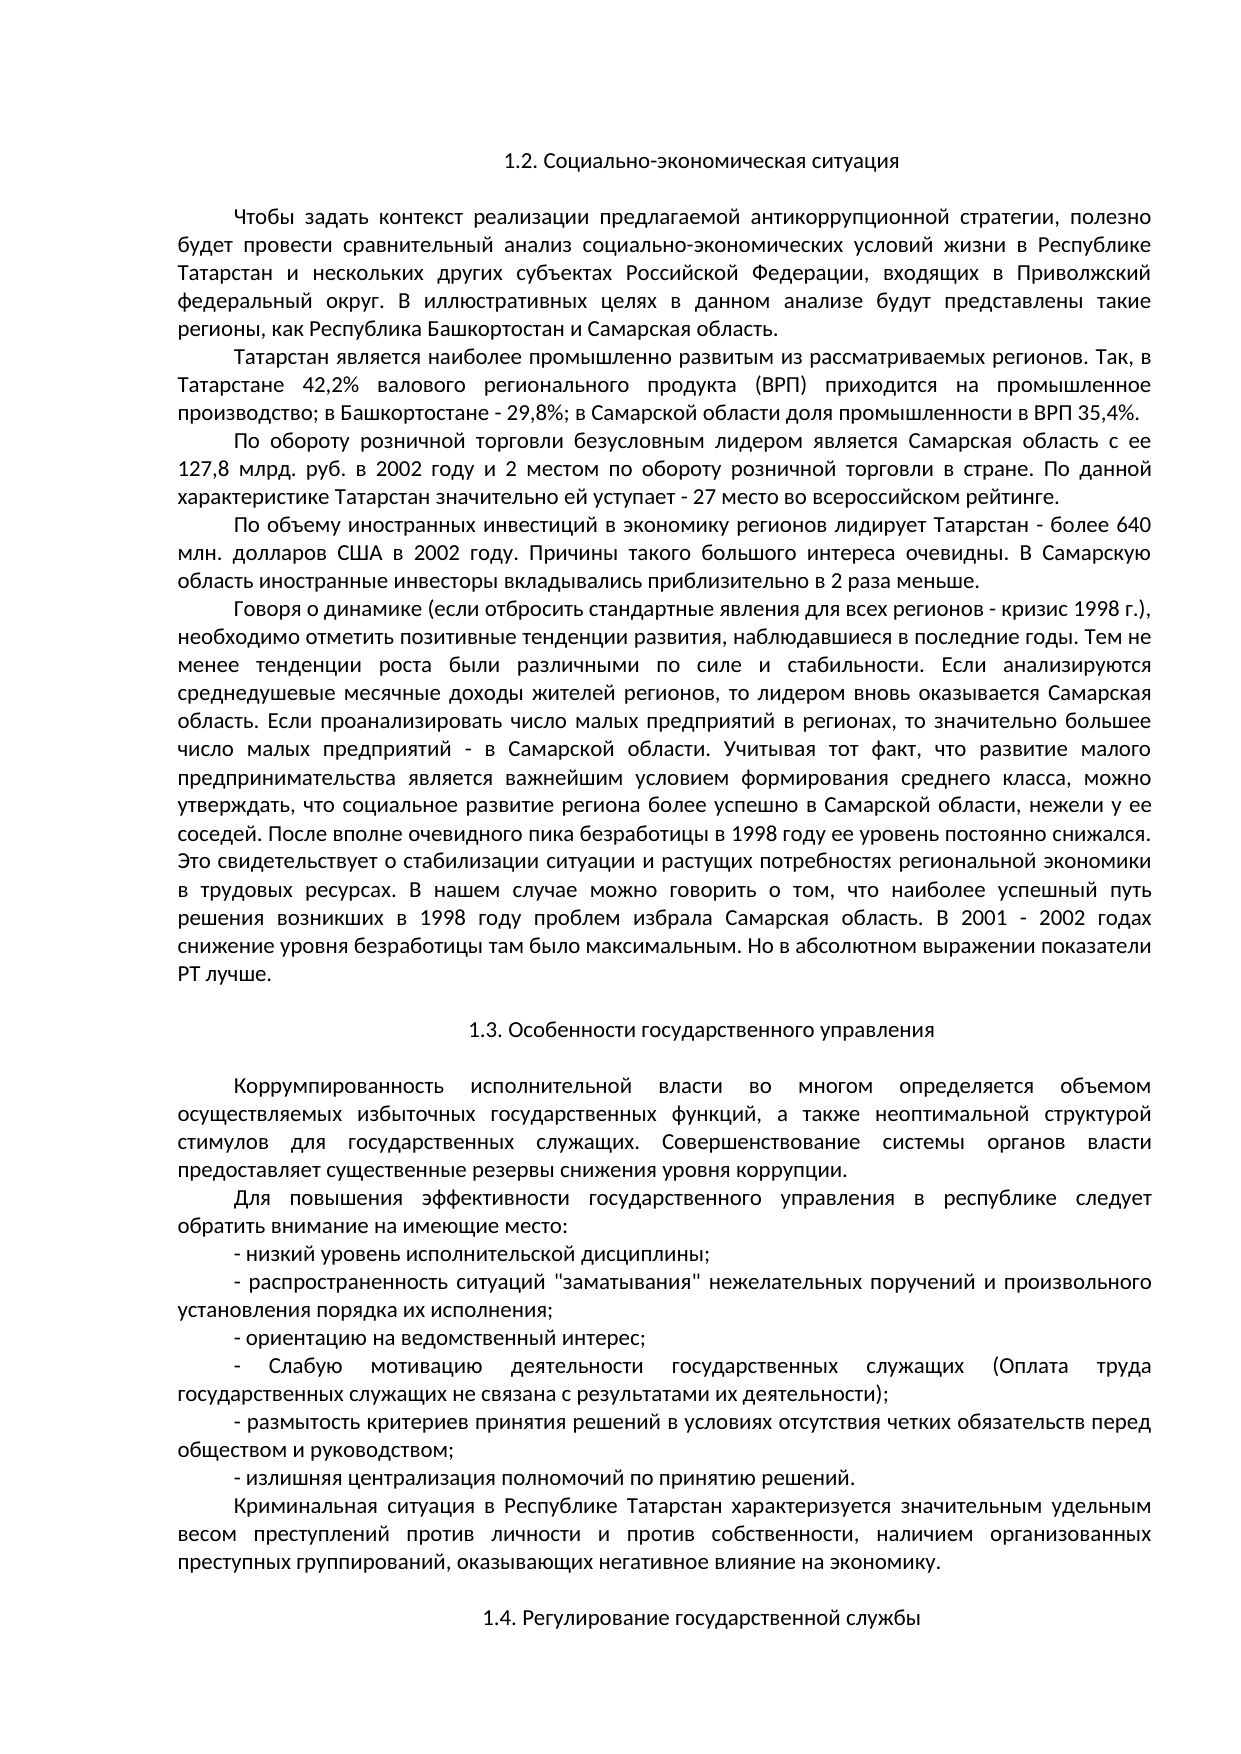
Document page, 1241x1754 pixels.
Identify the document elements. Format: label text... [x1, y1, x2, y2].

text Для повышения эффективности государственного управления в республике следует обратить внимание на имеющие место: [177, 1183, 1152, 1239]
text Чтобы задать контекст реализации предлагаемой антикоррупционной стратегии, полезно будет провести сравнительный анализ социально-экономических условий жизни в Республике Татарстан и нескольких других субъектах Российской Федерации, входящих в Приволжский федеральный округ. В иллюстративных целях в данном анализе будут представлены такие регионы, как Республика Башкортостан и Самарская область. [177, 202, 1152, 342]
text - излишняя централизация полномочий по принятию решений. [177, 1463, 1152, 1491]
text 1.2. Социально-экономическая ситуация [177, 146, 1152, 174]
text Говоря о динамике (если отбросить стандартные явления для всех регионов - кризис 1998 г.), необходимо отметить позитивные тенденции развития, наблюдавшиеся в последние годы. Тем не менее тенденции роста были различными по силе и стабильности. Если анализируются среднедушевые месячные доходы жителей регионов, то лидером вновь оказывается Самарская область. Если проанализировать число малых предприятий в регионах, то значительно большее число малых предприятий - в Самарской области. Учитывая тот факт, что развитие малого предпринимательства является важнейшим условием формирования среднего класса, можно утверждать, что социальное развитие региона более успешно в Самарской области, нежели у ее соседей. После вполне очевидного пика безработицы в 1998 году ее уровень постоянно снижался. Это свидетельствует о стабилизации ситуации и растущих потребностях региональной экономики в трудовых ресурсах. В нашем случае можно говорить о том, что наиболее успешный путь решения возникших в 1998 году проблем избрала Самарская область. В 2001 - 2002 годах снижение уровня безработицы там было максимальным. Но в абсолютном выражении показатели РТ лучше. [177, 594, 1152, 987]
text Татарстан является наиболее промышленно развитым из рассматриваемых регионов. Так, в Татарстане 42,2% валового регионального продукта (ВРП) приходится на промышленное производство; в Башкортостане - 29,8%; в Самарской области доля промышленности в ВРП 35,4%. [177, 342, 1152, 426]
text - низкий уровень исполнительской дисциплины; [177, 1239, 1152, 1267]
text По обороту розничной торговли безусловным лидером является Самарская область с ее 127,8 млрд. руб. в 2002 году и 2 местом по обороту розничной торговли в стране. По данной характеристике Татарстан значительно ей уступает - 27 место во всероссийском рейтинге. [177, 426, 1152, 510]
text - размытость критериев принятия решений в условиях отсутствия четких обязательств перед обществом и руководством; [177, 1407, 1152, 1463]
text - ориентацию на ведомственный интерес; [177, 1323, 1152, 1351]
text - распространенность ситуаций "заматывания" нежелательных поручений и произвольного установления порядка их исполнения; [177, 1267, 1152, 1323]
text По объему иностранных инвестиций в экономику регионов лидирует Татарстан - более 640 млн. долларов США в 2002 году. Причины такого большого интереса очевидны. В Самарскую область иностранные инвесторы вкладывались приблизительно в 2 раза меньше. [177, 510, 1152, 594]
text - Слабую мотивацию деятельности государственных служащих (Оплата труда государственных служащих не связана с результатами их деятельности); [177, 1351, 1152, 1407]
text Коррумпированность исполнительной власти во многом определяется объемом осуществляемых избыточных государственных функций, а также неоптимальной структурой стимулов для государственных служащих. Совершенствование системы органов власти предоставляет существенные резервы снижения уровня коррупции. [177, 1071, 1152, 1183]
text 1.4. Регулирование государственной службы [177, 1603, 1152, 1631]
text 1.3. Особенности государственного управления [177, 1015, 1152, 1043]
text Криминальная ситуация в Республике Татарстан характеризуется значительным удельным весом преступлений против личности и против собственности, наличием организованных преступных группирований, оказывающих негативное влияние на экономику. [177, 1491, 1152, 1575]
